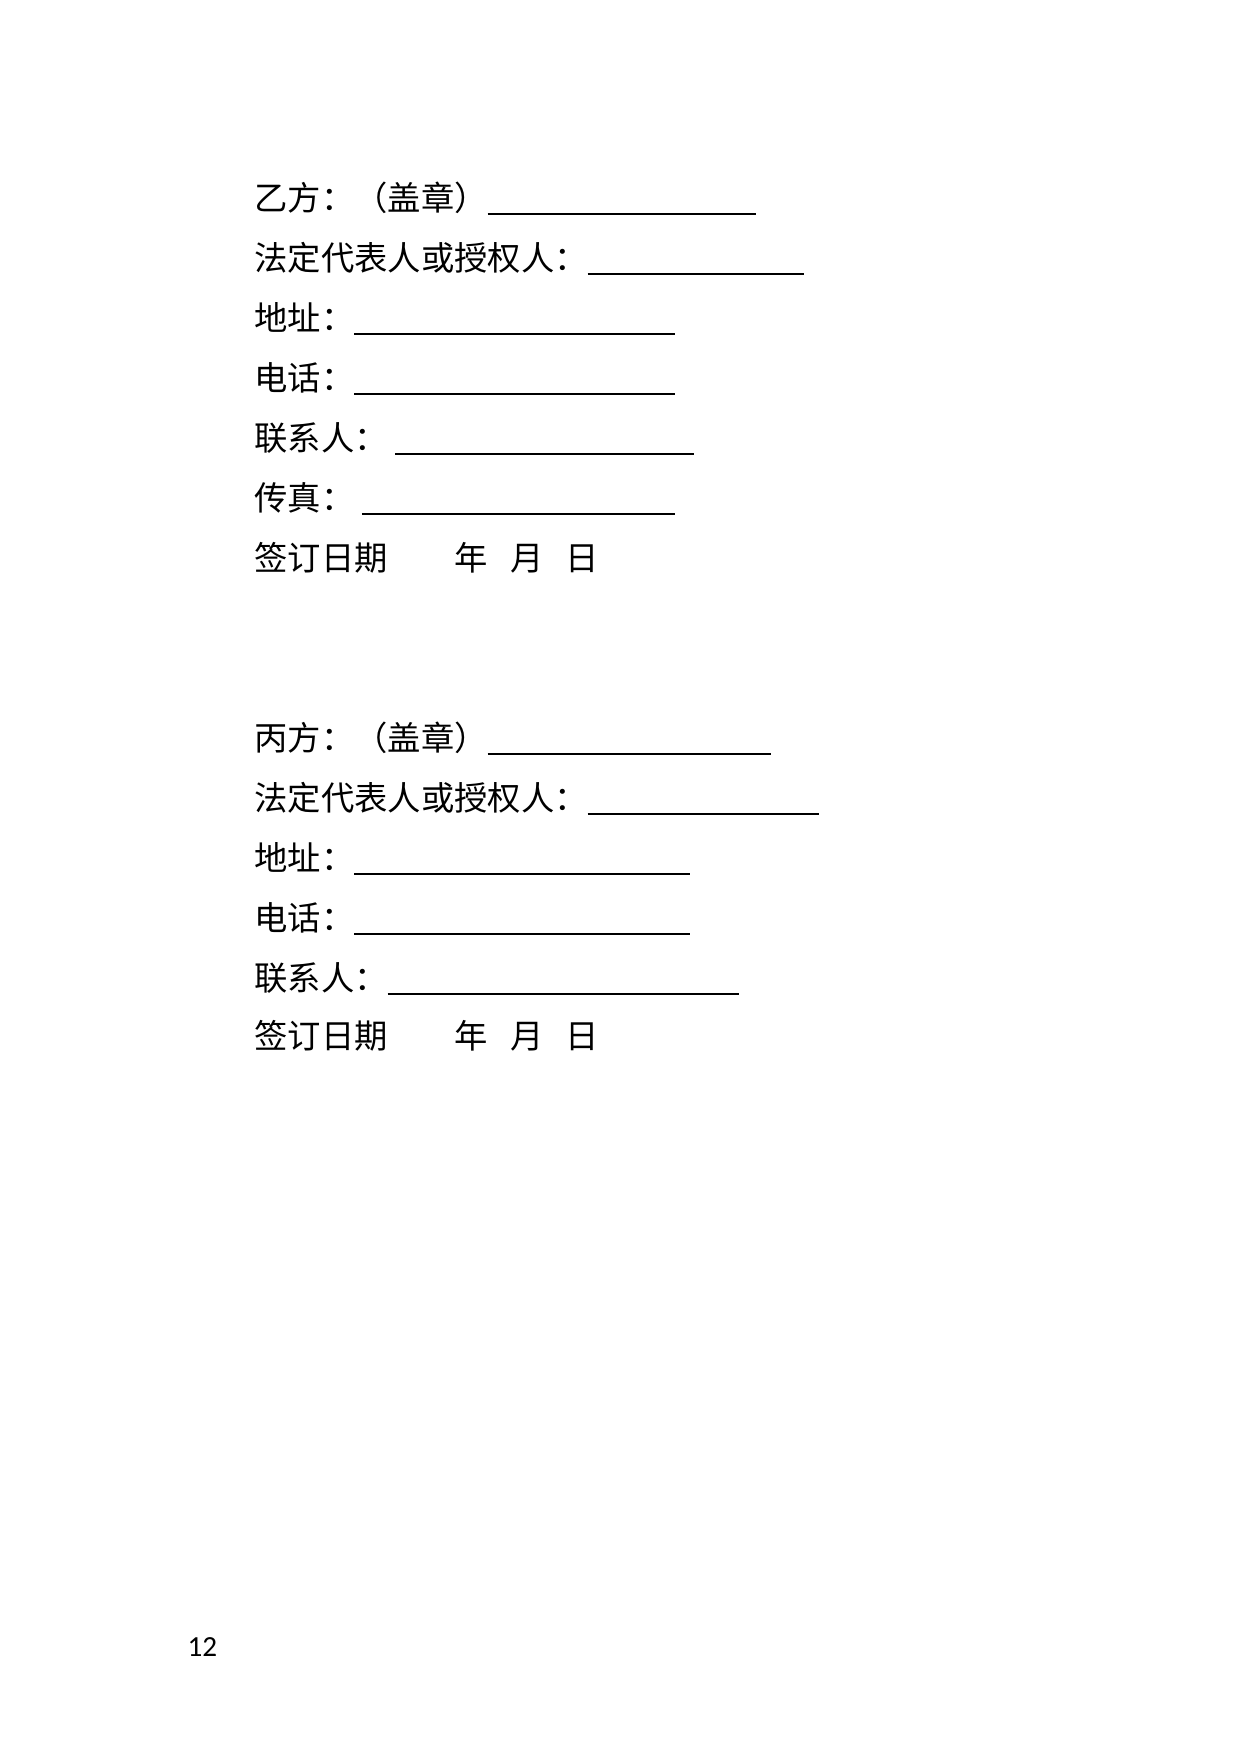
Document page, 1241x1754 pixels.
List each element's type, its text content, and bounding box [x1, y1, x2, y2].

text 地址： [187, 282, 1053, 342]
text 电话： [187, 342, 1053, 402]
text 乙方：（盖章） [187, 162, 1053, 222]
text 联系人： [187, 942, 1053, 1002]
text 丙方：（盖章） [187, 702, 1053, 762]
text 签订日期 年 月 日 [187, 1002, 1053, 1067]
text 法定代表人或授权人： [187, 222, 1053, 282]
text 地址： [187, 822, 1053, 882]
text 签订日期 年 月 日 [187, 522, 1053, 582]
text 电话： [187, 882, 1053, 942]
text 传真： [187, 462, 1053, 522]
text 法定代表人或授权人： [187, 762, 1053, 822]
text 联系人： [187, 402, 1053, 462]
